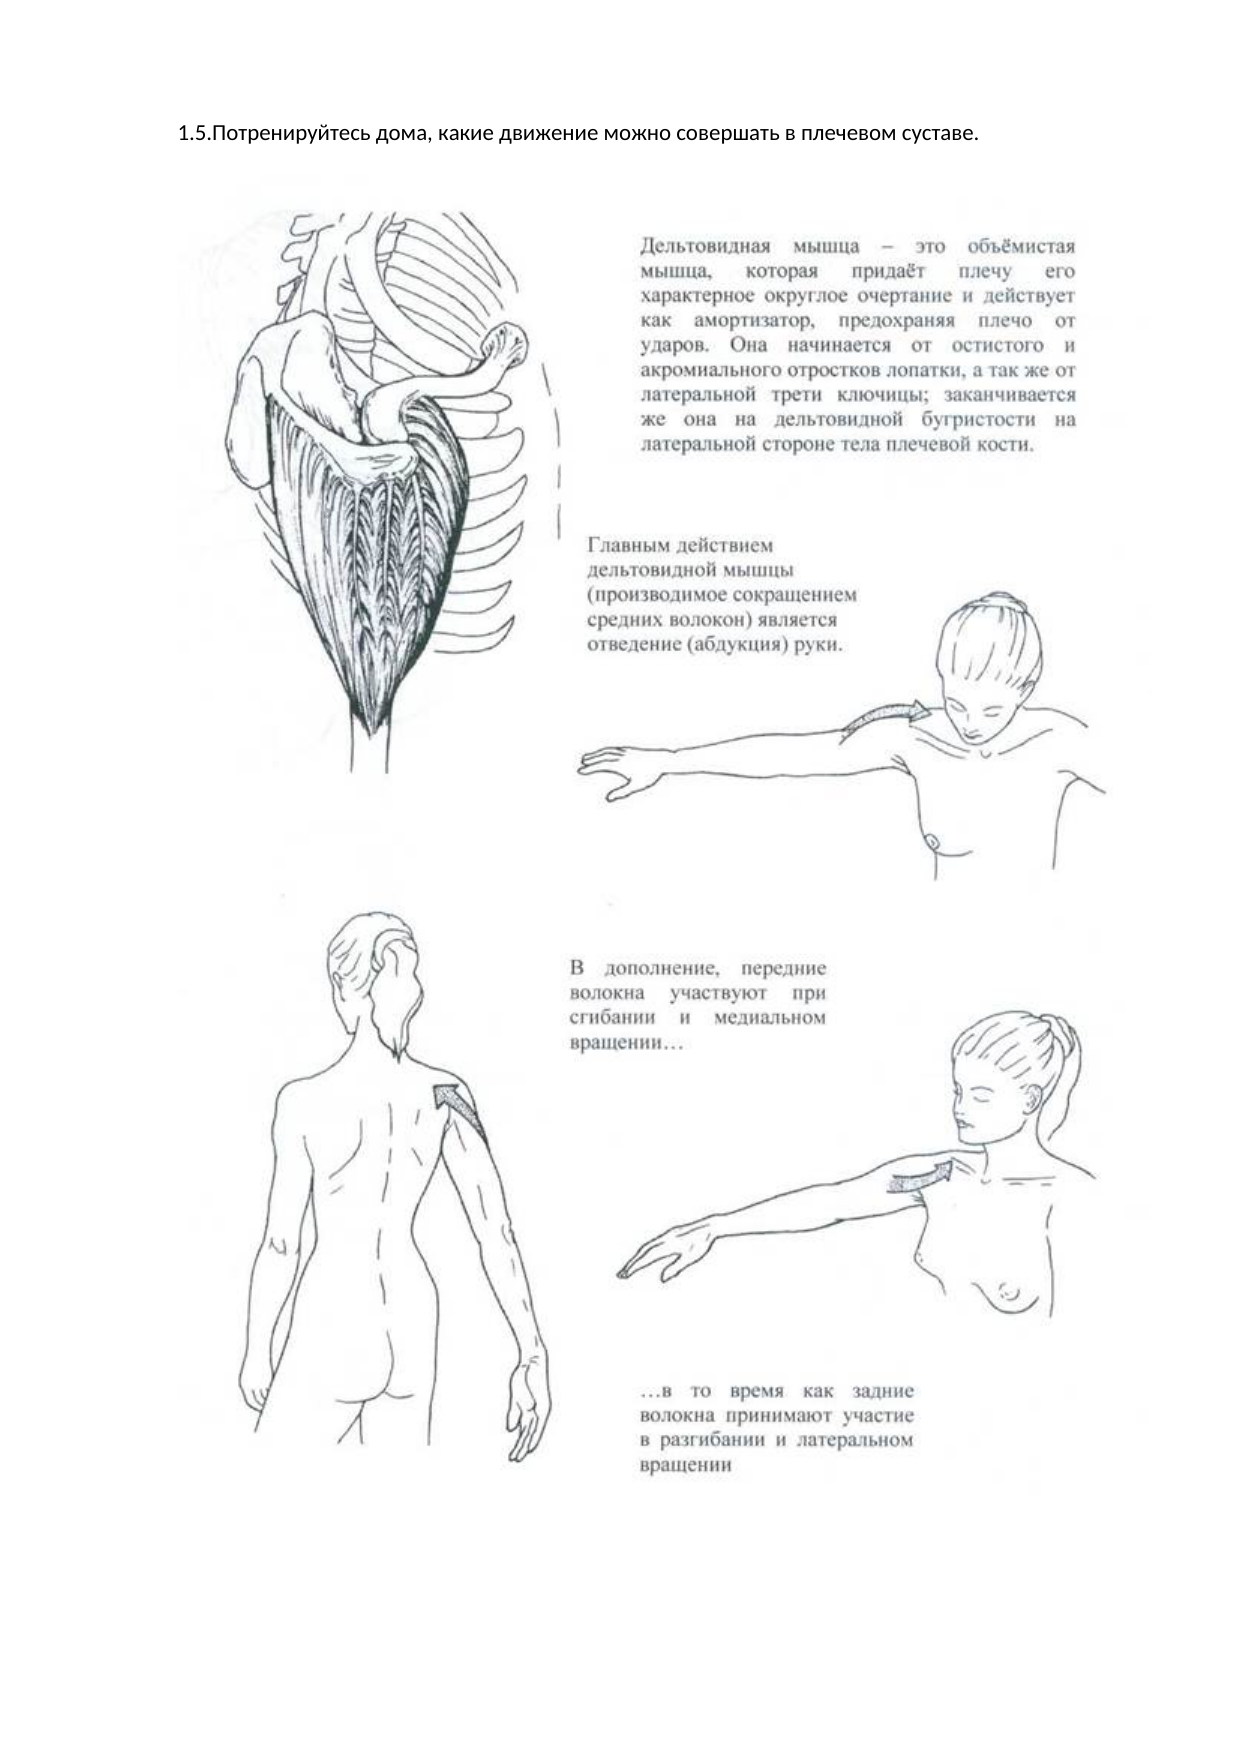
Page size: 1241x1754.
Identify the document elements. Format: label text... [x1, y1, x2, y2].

text 1.5.Потренируйтесь дома, какие движение можно совершать в плечевом суставе. [177, 118, 1152, 146]
picture [177, 174, 1152, 1512]
